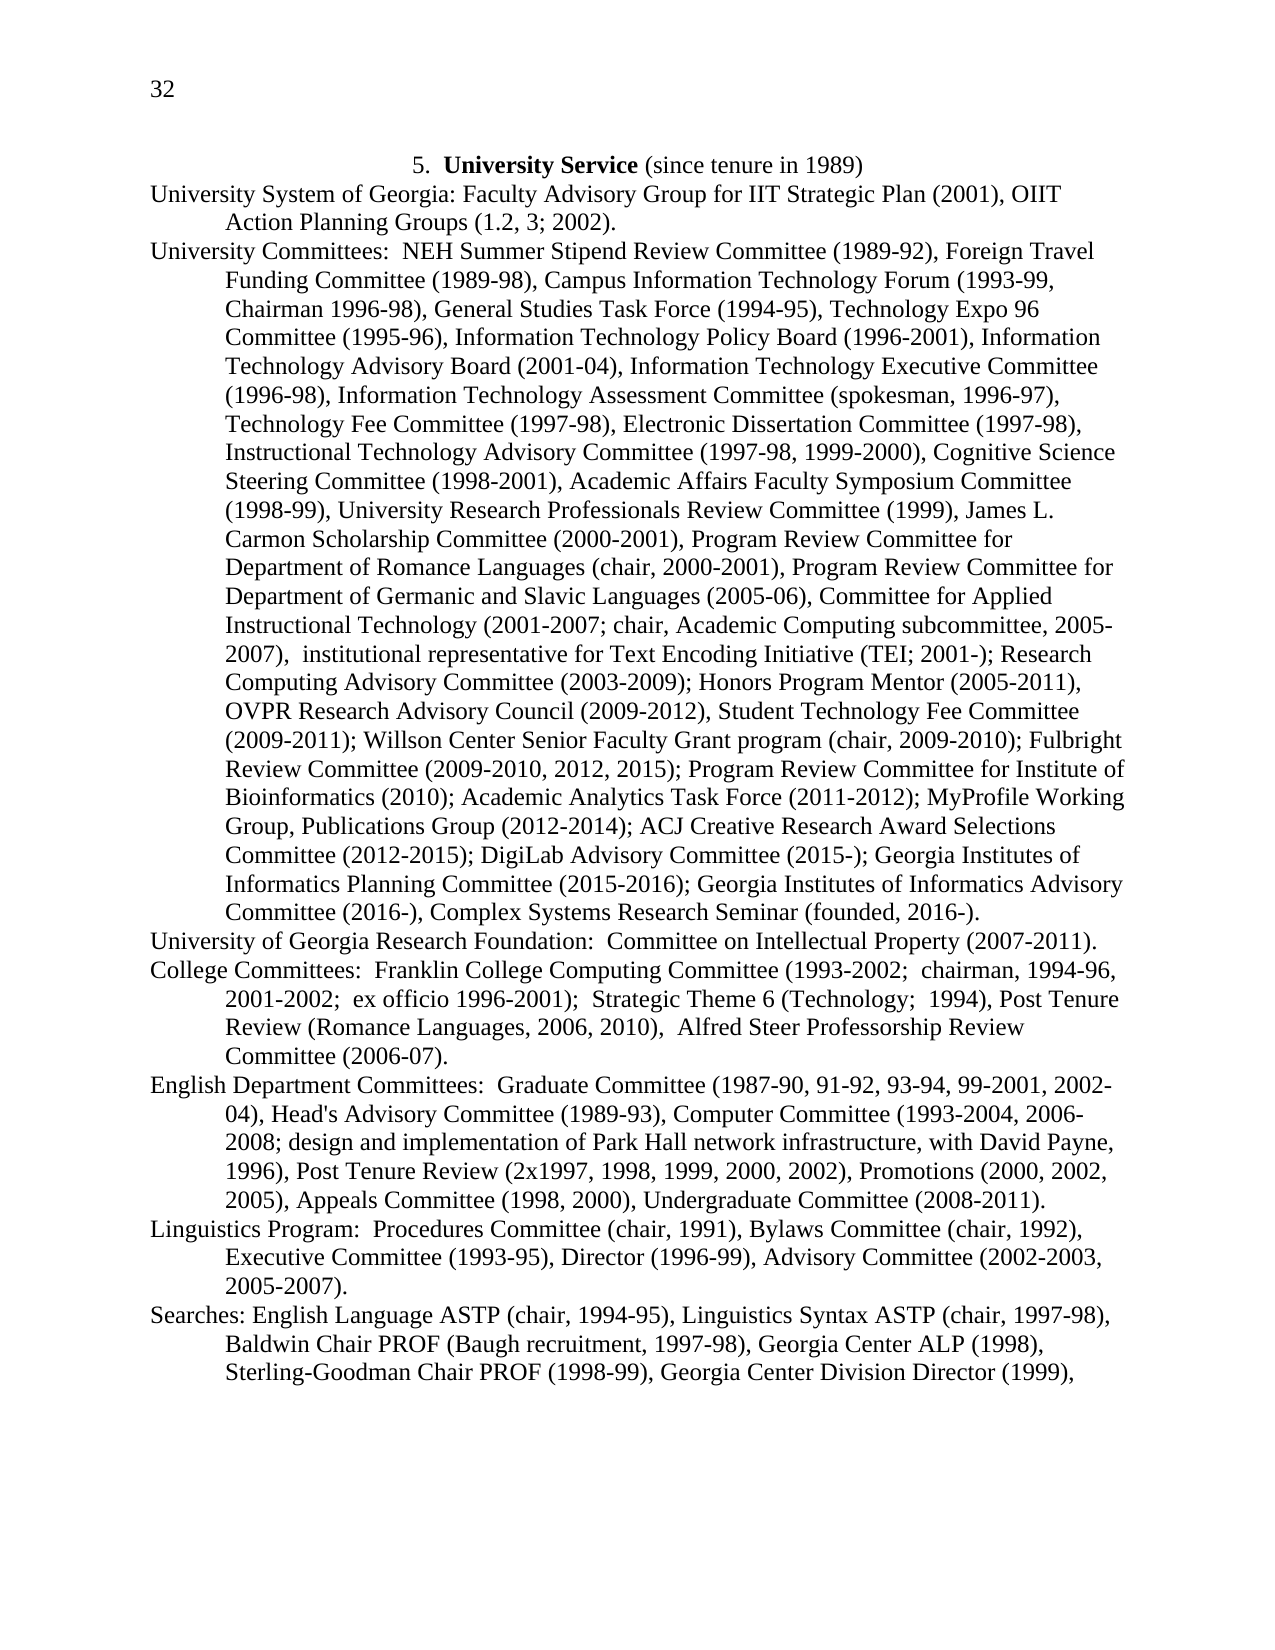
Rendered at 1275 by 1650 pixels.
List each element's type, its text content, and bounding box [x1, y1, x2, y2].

text University System of Georgia: Faculty Advisory Group for IIT Strategic Plan (2001), OIIT Action Planning Groups (1.2, 3; 2002). [150, 179, 1125, 236]
text University Committees: NEH Summer Stipend Review Committee (1989-92), Foreign Travel Funding Committee (1989-98), Campus Information Technology Forum (1993-99, Chairman 1996-98), General Studies Task Force (1994-95), Technology Expo 96 Committee (1995-96), Information Technology Policy Board (1996-2001), Information Technology Advisory Board (2001-04), Information Technology Executive Committee (1996-98), Information Technology Assessment Committee (spokesman, 1996-97), Technology Fee Committee (1997-98), Electronic Dissertation Committee (1997-98), Instructional Technology Advisory Committee (1997-98, 1999-2000), Cognitive Science Steering Committee (1998-2001), Academic Affairs Faculty Symposium Committee (1998-99), University Research Professionals Review Committee (1999), James L. Carmon Scholarship Committee (2000-2001), Program Review Committee for Department of Romance Languages (chair, 2000-2001), Program Review Committee for Department of Germanic and Slavic Languages (2005-06), Committee for Applied Instructional Technology (2001-2007; chair, Academic Computing subcommittee, 2005-2007), institutional representative for Text Encoding Initiative (TEI; 2001-); Research Computing Advisory Committee (2003-2009); Honors Program Mentor (2005-2011), OVPR Research Advisory Council (2009-2012), Student Technology Fee Committee (2009-2011); Willson Center Senior Faculty Grant program (chair, 2009-2010); Fulbright Review Committee (2009-2010, 2012, 2015); Program Review Committee for Institute of Bioinformatics (2010); Academic Analytics Task Force (2011-2012); MyProfile Working Group, Publications Group (2012-2014); ACJ Creative Research Award Selections Committee (2012-2015); DigiLab Advisory Committee (2015-); Georgia Institutes of Informatics Planning Committee (2015-2016); Georgia Institutes of Informatics Advisory Committee (2016-), Complex Systems Research Seminar (founded, 2016-). [150, 236, 1125, 926]
text Linguistics Program: Procedures Committee (chair, 1991), Bylaws Committee (chair, 1992), Executive Committee (1993-95), Director (1996-99), Advisory Committee (2002-2003, 2005-2007). [150, 1214, 1125, 1300]
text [150, 1300, 1125, 1386]
text 5. University Service (since tenure in 1989) [150, 150, 1125, 179]
text Foundation: Committee on Intellectual Property (2007-2011). [150, 926, 1125, 955]
text College Committees: College Computing Committee (1993-2002; chairman, 1994-96, 2001-2002; ex officio 1996-2001); Strategic Theme 6 (Technology; 1994), Post Tenure Review (Romance Languages, 2006, 2010), Alfred Steer Professorship Review Committee (2006-07). [150, 955, 1125, 1070]
text English Department Committees: Graduate Committee (1987-90, 91-92, 93-94, 99-2001, 2002-04), Head's Advisory Committee (1989-93), Computer Committee (1993-2004, 2006-2008; design and implementation of Park Hall network infrastructure, with David Payne, 1996), Post Tenure Review (2x1997, 1998, 1999, 2000, 2002), Promotions (2000, 2002, 2005), Appeals Committee (1998, 2000), Undergraduate Committee (2008-2011). [150, 1070, 1125, 1214]
